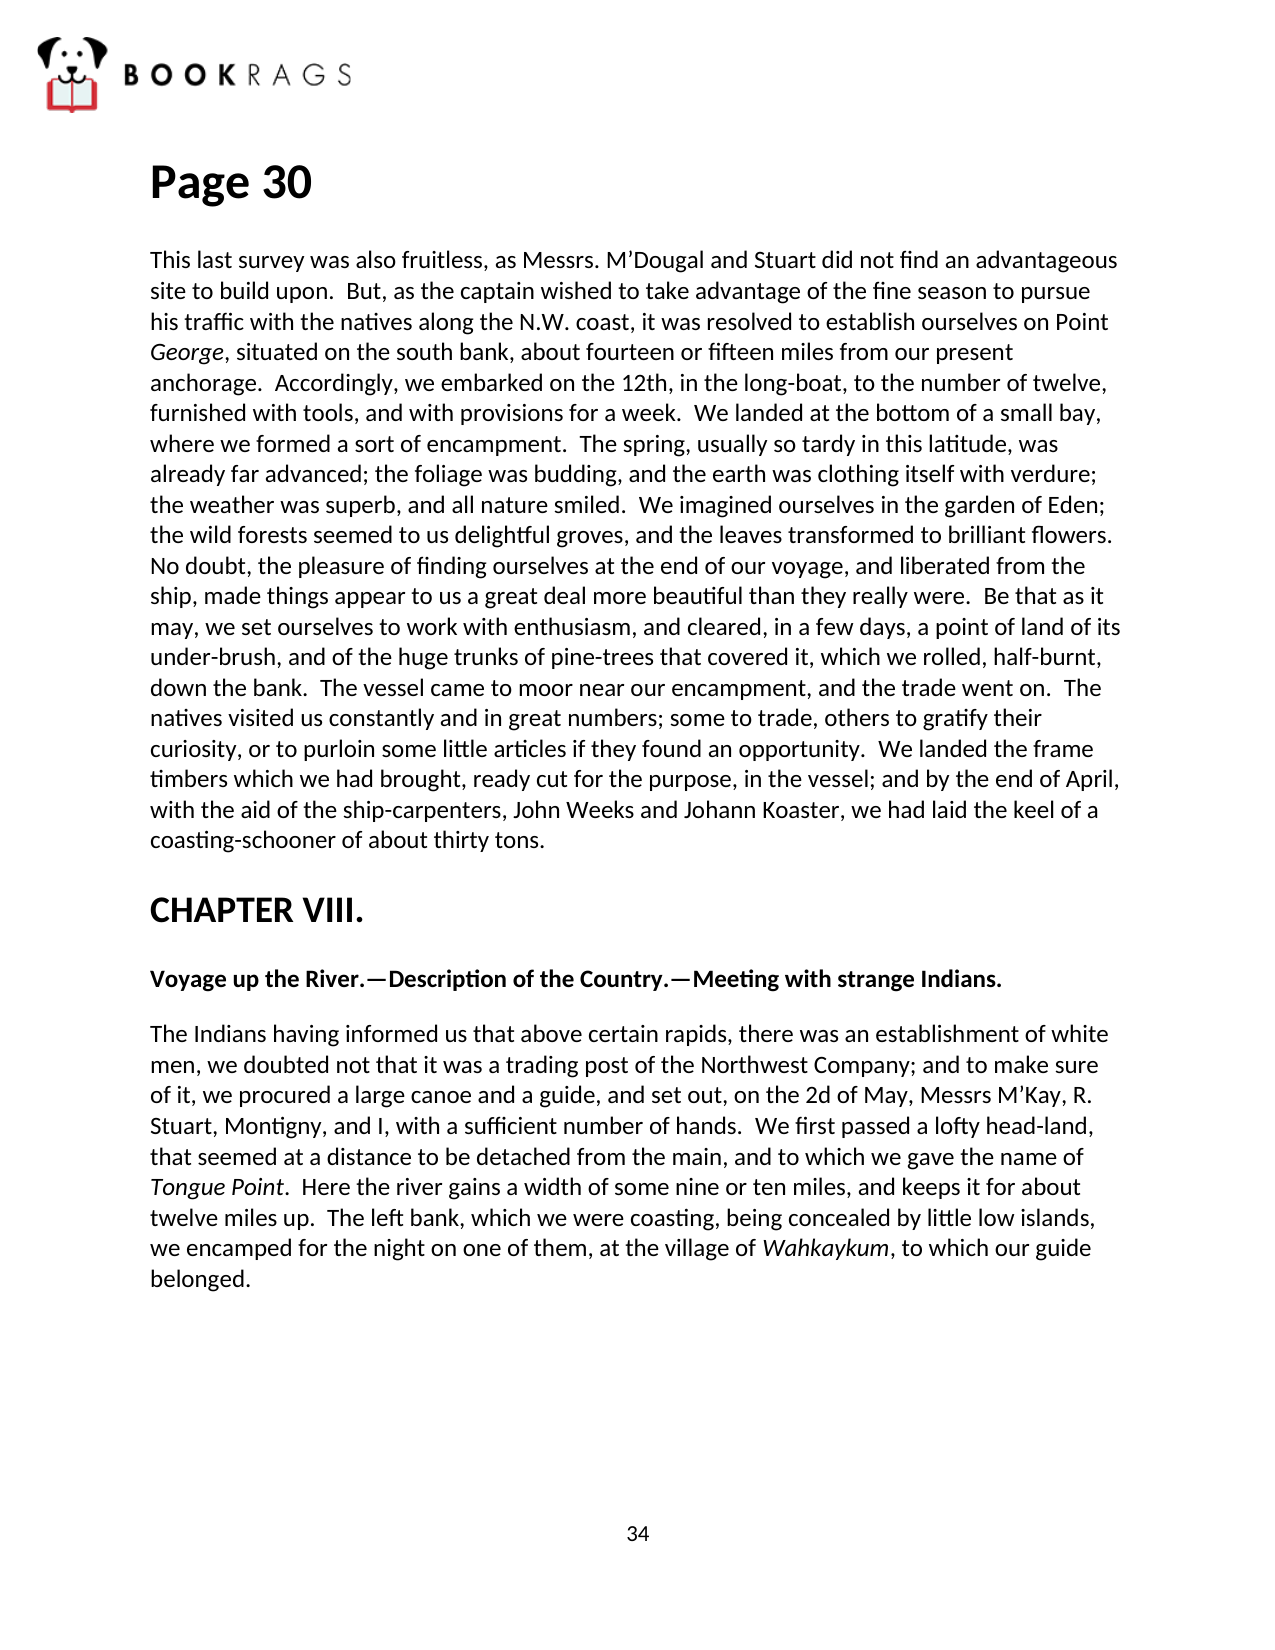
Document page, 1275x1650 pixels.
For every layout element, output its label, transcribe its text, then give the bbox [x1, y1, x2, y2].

text Voyage up the River.—­Description of the Country.—­Meeting with strange Indians. [150, 963, 1125, 994]
text The Indians having informed us that above certain rapids, there was an establishment of white men, we doubted not that it was a trading post of the Northwest Company; and to make sure of it, we procured a large canoe and a guide, and set out, on the 2d of May, Messrs M’Kay, R. Stuart, Montigny, and I, with a sufficient number of hands. We first passed a lofty head-land, that seemed at a distance to be detached from the main, and to which we gave the name of Tongue Point. Here the river gains a width of some nine or ten miles, and keeps it for about twelve miles up. The left bank, which we were coasting, being concealed by little low islands, we encamped for the night on one of them, at the village of Wahkaykum, to which our guide belonged. [150, 1019, 1125, 1293]
picture [37, 37, 351, 113]
text CHAPTER VIII. [150, 886, 1125, 932]
text This last survey was also fruitless, as Messrs. M’Dougal and Stuart did not find an advantageous site to build upon. But, as the captain wished to take advantage of the fine season to pursue his traffic with the natives along the N.W. coast, it was resolved to establish ourselves on Point George, situated on the south bank, about fourteen or fifteen miles from our present anchorage. Accordingly, we embarked on the 12th, in the long-boat, to the number of twelve, furnished with tools, and with provisions for a week. We landed at the bottom of a small bay, where we formed a sort of encampment. The spring, usually so tardy in this latitude, was already far advanced; the foliage was budding, and the earth was clothing itself with verdure; the weather was superb, and all nature smiled. We imagined ourselves in the garden of Eden; the wild forests seemed to us delightful groves, and the leaves transformed to brilliant flowers. No doubt, the pleasure of finding ourselves at the end of our voyage, and liberated from the ship, made things appear to us a great deal more beautiful than they really were. Be that as it may, we set ourselves to work with enthusiasm, and cleared, in a few days, a point of land of its under-brush, and of the huge trunks of pine-trees that covered it, which we rolled, half-burnt, down the bank. The vessel came to moor near our encampment, and the trade went on. The natives visited us constantly and in great numbers; some to trade, others to gratify their curiosity, or to purloin some little articles if they found an opportunity. We landed the frame timbers which we had brought, ready cut for the purpose, in the vessel; and by the end of April, with the aid of the ship-carpenters, John Weeks and Johann Koaster, we had laid the keel of a coasting-schooner of about thirty tons. [150, 244, 1125, 855]
text Page 30 [150, 150, 1125, 211]
